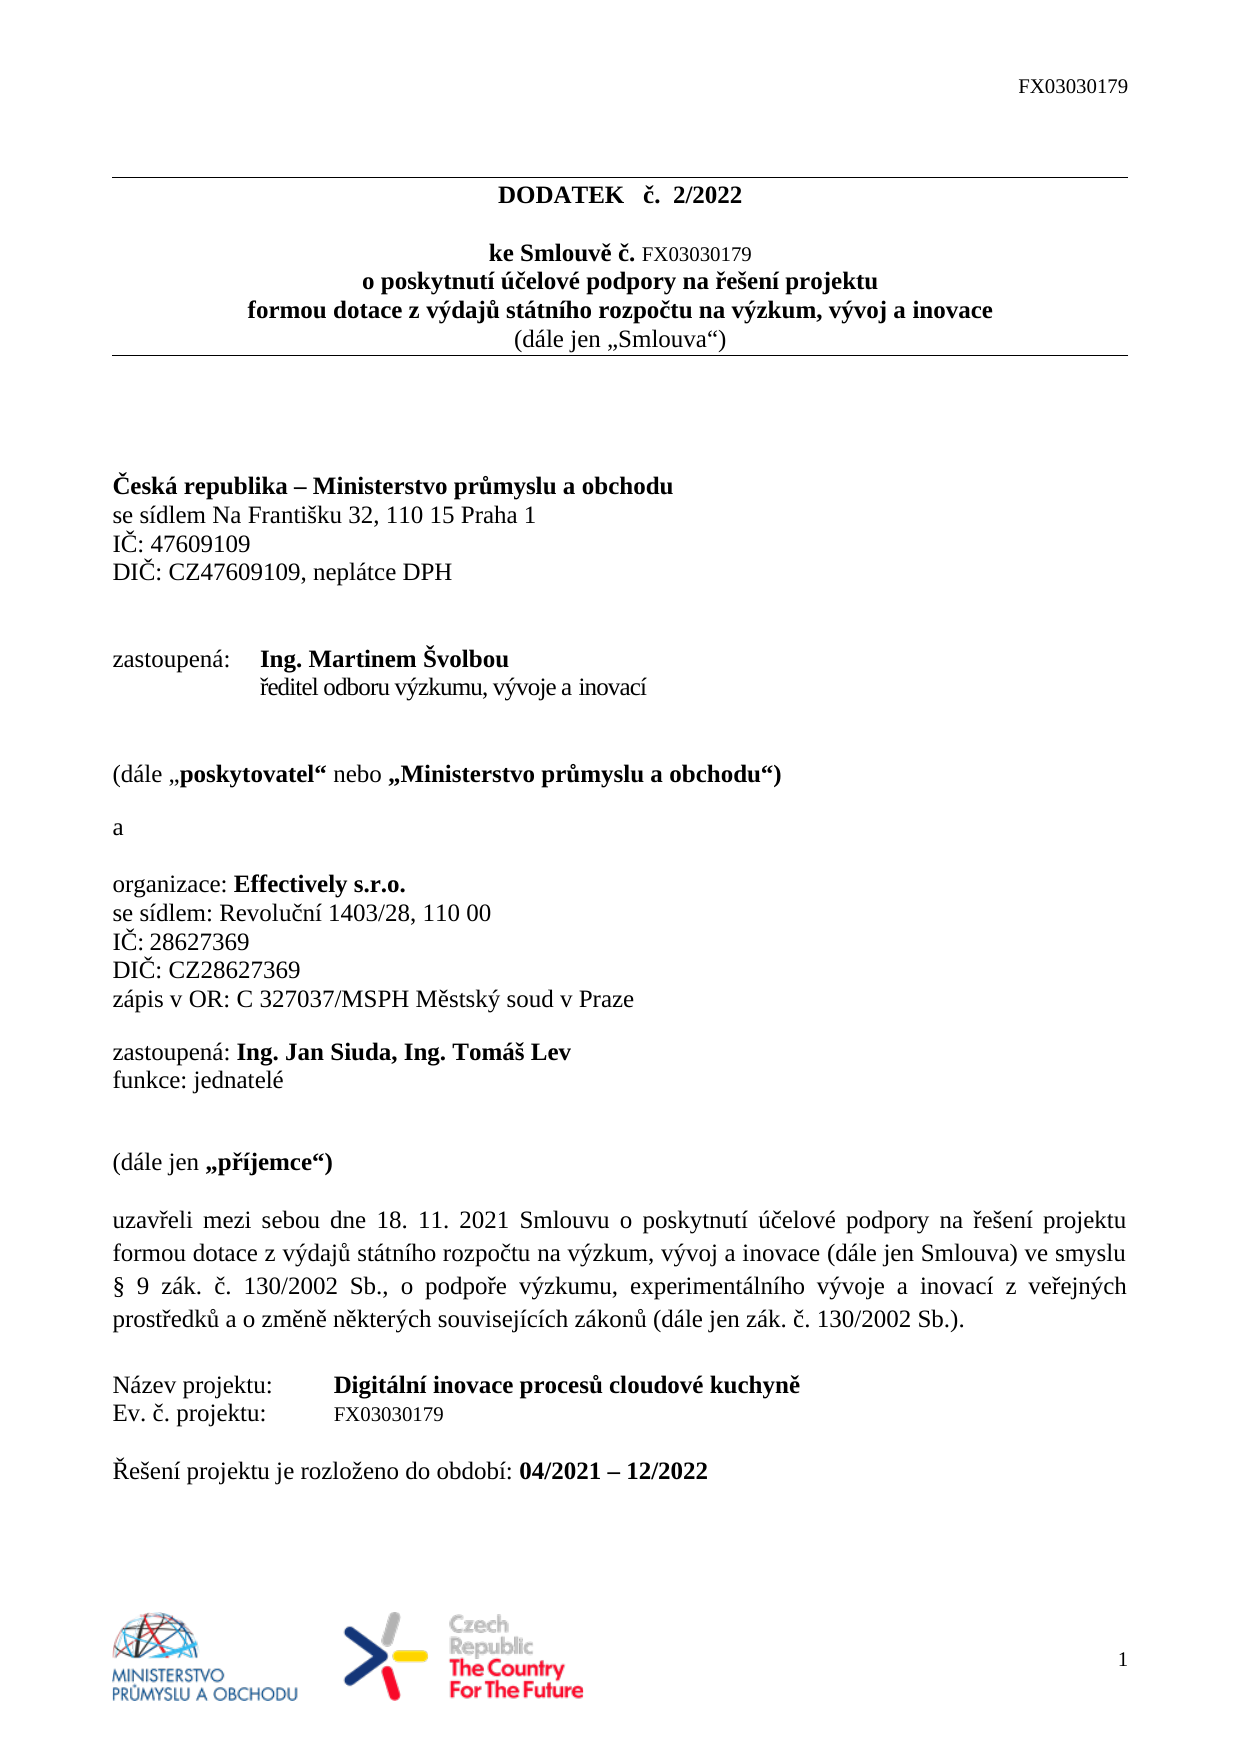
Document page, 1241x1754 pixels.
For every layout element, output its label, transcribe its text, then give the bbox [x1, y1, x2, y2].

text formou dotace z výdajů státního rozpočtu na výzkum, vývoj a inovace [112, 295, 1128, 320]
text ředitel odboru výzkumu, vývoje a inovací [112, 672, 1128, 701]
text se sídlem: Revoluční 1403/28, 110 00 [112, 898, 1128, 927]
text IČ: 47609109 [112, 529, 1128, 557]
text DIČ: CZ47609109, neplátce DPH [112, 557, 1128, 586]
text (dále „poskytovatel“ nebo „Ministerstvo průmyslu a obchodu“) [112, 759, 1128, 787]
text (dále jen „příjemce“) [112, 1147, 1128, 1176]
text se sídlem Na Františku 32, 110 15 Praha 1 [112, 500, 1128, 529]
text (dále jen „Smlouva“) [112, 320, 1128, 355]
subtitle DODATEK č. 2/2022 [112, 178, 1128, 209]
text Řešení projektu je rozloženo do období: 04/2021 – 12/2022 [112, 1456, 1128, 1485]
text zápis v OR: C 327037/MSPH Městský soud v Praze [112, 984, 1128, 1037]
text a [112, 812, 1128, 840]
text DIČ: CZ28627369 [112, 955, 1128, 984]
text zastoupená: Ing. Jan Siuda, Ing. Tomáš Lev [112, 1037, 1128, 1066]
text funkce: jednatelé [112, 1066, 1128, 1094]
picture [112, 1612, 584, 1701]
text zastoupená: Ing. Martinem Švolbou [112, 644, 1128, 672]
text Ev. č. projektu: [112, 1398, 1128, 1427]
text o poskytnutí účelové podpory na řešení projektu [112, 266, 1128, 295]
text ke Smlouvě č. [112, 238, 1128, 266]
text uzavřeli mezi sebou dne 18. 11. 2021 Smlouvu o poskytnutí účelové podpory na řešení projektu formou dotace z výdajů státního rozpočtu na výzkum, vývoj a inovace (dále jen Smlouva) ve smyslu § 9 zák. č. 130/2002 Sb., o podpoře výzkumu, experimentálního vývoje a inovací z veřejných prostředků a o změně některých souvisejících zákonů (dále jen zák. č. 130/2002 Sb.). [112, 1205, 1128, 1332]
subtitle Česká republika – Ministerstvo průmyslu a obchodu [112, 471, 1128, 500]
text IČ: 28627369 [112, 927, 1128, 955]
text organizace: Effectively s.r.o. [112, 869, 1128, 898]
text Název projektu: Digitální inovace procesů cloudové kuchyně [112, 1370, 1128, 1398]
